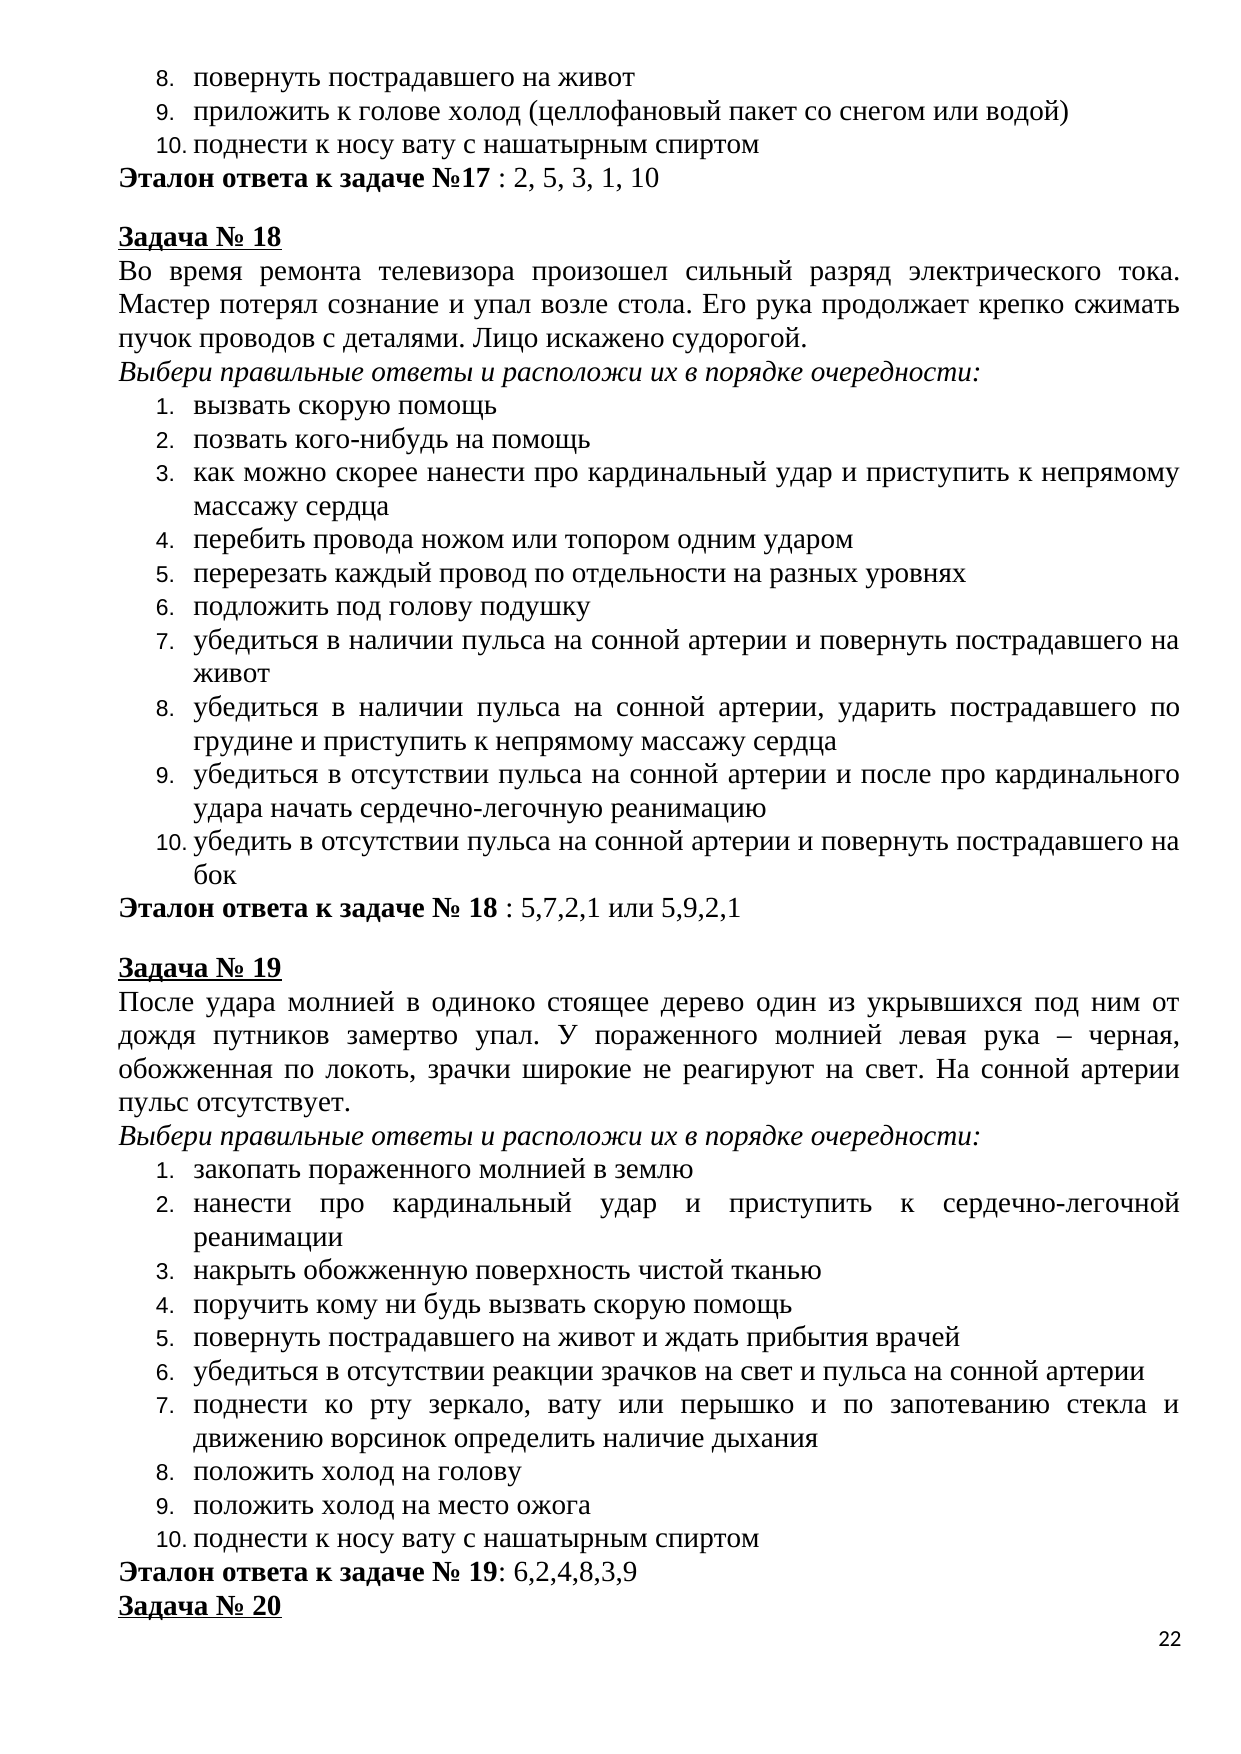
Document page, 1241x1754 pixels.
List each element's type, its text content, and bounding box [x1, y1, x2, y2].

list позвать кого-нибудь на помощь [156, 421, 1181, 454]
text Выбери правильные ответы и расположи их в порядке очередности: [118, 1118, 1181, 1152]
list положить холод на место ожога [156, 1487, 1181, 1521]
list перебить провода ножом или топором одним ударом [156, 521, 1181, 555]
text После удара молнией в одиноко стоящее дерево один из укрывшихся под ним от дождя путников замертво упал. У пораженного молнией левая рука – черная, обожженная по локоть, зрачки широкие не реагируют на свет. На сонной артерии пульс отсутствует. [118, 984, 1181, 1118]
text Эталон ответа к задаче №17 : 2, 5, 3, 1, 10 [118, 160, 1181, 193]
list закопать пораженного молнией в землю [156, 1152, 1181, 1185]
text Задача № 20 [118, 1588, 1181, 1621]
list накрыть обожженную поверхность чистой тканью [156, 1252, 1181, 1286]
list убедиться в отсутствии реакции зрачков на свет и пульса на сонной артерии [156, 1353, 1181, 1386]
list поднести ко рту зеркало, вату или перышко и по запотеванию стекла и движению ворсинок определить наличие дыхания [156, 1386, 1181, 1453]
text Задача № 19 [118, 950, 1181, 984]
list нанести про кардинальный удар и приступить к сердечно-легочной реанимации [156, 1185, 1181, 1252]
text Выбери правильные ответы и расположи их в порядке очередности: [118, 354, 1181, 387]
list убедиться в наличии пульса на сонной артерии и повернуть пострадавшего на живот [156, 622, 1181, 689]
text Во время ремонта телевизора произошел сильный разряд электрического тока. Мастер потерял сознание и упал возле стола. Его рука продолжает крепко сжимать пучок проводов с деталями. Лицо искажено судорогой. [118, 253, 1181, 354]
list перерезать каждый провод по отдельности на разных уровнях [156, 555, 1181, 588]
list поднести к носу вату с нашатырным спиртом [156, 126, 1181, 160]
list убедиться в отсутствии пульса на сонной артерии и после про кардинального удара начать сердечно-легочную реанимацию [156, 756, 1181, 823]
text Задача № 18 [118, 219, 1181, 253]
text Эталон ответа к задаче № 19: 6,2,4,8,3,9 [118, 1554, 1181, 1588]
list убедить в отсутствии пульса на сонной артерии и повернуть пострадавшего на бок [156, 823, 1181, 890]
list убедиться в наличии пульса на сонной артерии, ударить пострадавшего по грудине и приступить к непрямому массажу сердца [156, 689, 1181, 756]
list поднести к носу вату с нашатырным спиртом [156, 1521, 1181, 1554]
list приложить к голове холод (целлофановый пакет со снегом или водой) [156, 93, 1181, 126]
text Эталон ответа к задаче № 18 : 5,7,2,1 или 5,9,2,1 [118, 890, 1181, 924]
list как можно скорее нанести про кардинальный удар и приступить к непрямому массажу сердца [156, 454, 1181, 521]
list вызвать скорую помощь [156, 387, 1181, 421]
list поручить кому ни будь вызвать скорую помощь [156, 1286, 1181, 1319]
list положить холод на голову [156, 1453, 1181, 1487]
list подложить под голову подушку [156, 588, 1181, 622]
list повернуть пострадавшего на живот [156, 59, 1181, 93]
list повернуть пострадавшего на живот и ждать прибытия врачей [156, 1319, 1181, 1353]
